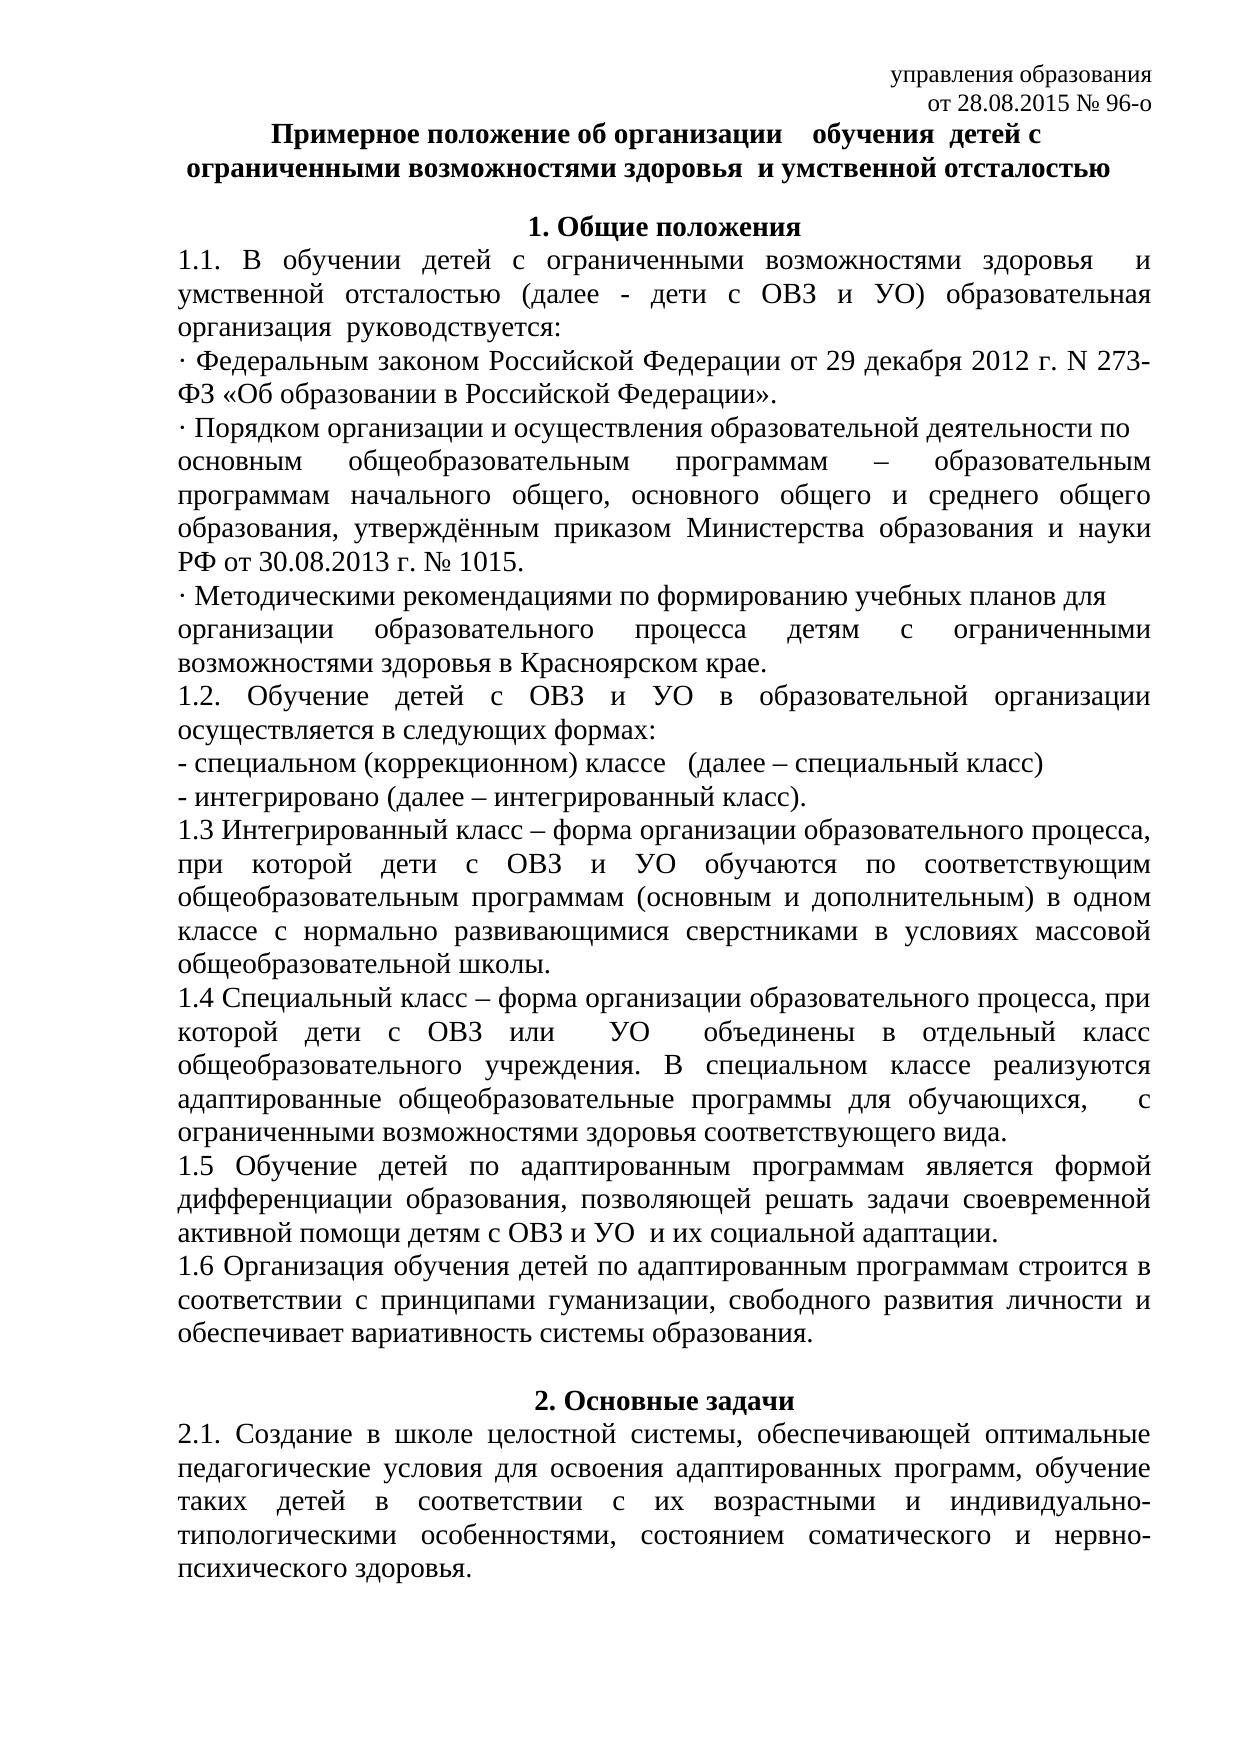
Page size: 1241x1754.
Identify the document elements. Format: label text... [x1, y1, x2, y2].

text 1.1. В обучении детей с ограниченными возможностями здоровья и умственной отсталостью (далее - дети с ОВЗ и УО) образовательная организация руководствуется: [177, 242, 1152, 343]
text организации образовательного процесса детям с ограниченными возможностями здоровья в Красноярском крае. [177, 611, 1152, 678]
text 1.4 Специальный класс – форма организации образовательного процесса, при которой дети с ОВЗ или УО объединены в отдельный класс общеобразовательного учреждения. В специальном классе реализуются адаптированные общеобразовательные программы для обучающихся, с ограниченными возможностями здоровья соответствующего вида. [177, 980, 1152, 1148]
text управления образования [148, 59, 1152, 88]
text · Порядком организации и осуществления образовательной деятельности по [177, 410, 1152, 443]
text - интегрировано (далее – интегрированный класс). [177, 779, 1152, 812]
text от 28.08.2015 № 96-о [148, 88, 1152, 117]
text · Методическими рекомендациями по формированию учебных планов для [177, 578, 1152, 611]
text · Федеральным законом Российской Федерации от 29 декабря 2012 г. N 273-ФЗ «Об образовании в Российской Федерации». [177, 343, 1152, 410]
text 1.5 Обучение детей по адаптированным программам является формой дифференциации образования, позволяющей решать задачи своевременной активной помощи детям с ОВЗ и УО и их социальной адаптации. [177, 1148, 1152, 1248]
text 2.1. Создание в школе целостной системы, обеспечивающей оптимальные педагогические условия для освоения адаптированных программ, обучение таких детей в соответствии с их возрастными и индивидуально-типологическими особенностями, состоянием соматического и нервно-психического здоровья. [177, 1416, 1152, 1585]
text Примерное положение об организации обучения детей с ограниченными возможностями здоровья и умственной отсталостью [148, 117, 271, 184]
text Примерное положение об организации обучения детей с ограниченными возможностями здоровья и умственной отсталостью [1041, 117, 1150, 184]
text 1.2. Обучение детей с ОВЗ и УО в образовательной организации осуществляется в следующих формах: [177, 678, 1152, 745]
text основным общеобразовательным программам – образовательным программам начального общего, основного общего и среднего общего образования, утверждённым приказом Министерства образования и науки РФ от 30.08.2013 г. № 1015. [177, 443, 1152, 578]
text 1.6 Организация обучения детей по адаптированным программам строится в соответствии с принципами гуманизации, свободного развития личности и обеспечивает вариативность системы образования. [177, 1248, 1152, 1349]
text 2. Основные задачи [177, 1383, 1152, 1416]
text 1.3 Интегрированный класс – форма организации образовательного процесса, при которой дети с ОВЗ и УО обучаются по соответствующим общеобразовательным программам (основным и дополнительным) в одном классе с нормально развивающимися сверстниками в условиях массовой общеобразовательной школы. [177, 812, 1152, 980]
text 1. Общие положения [177, 209, 1152, 242]
text - специальном (коррекционном) классе (далее – специальный класс) [177, 745, 1152, 779]
